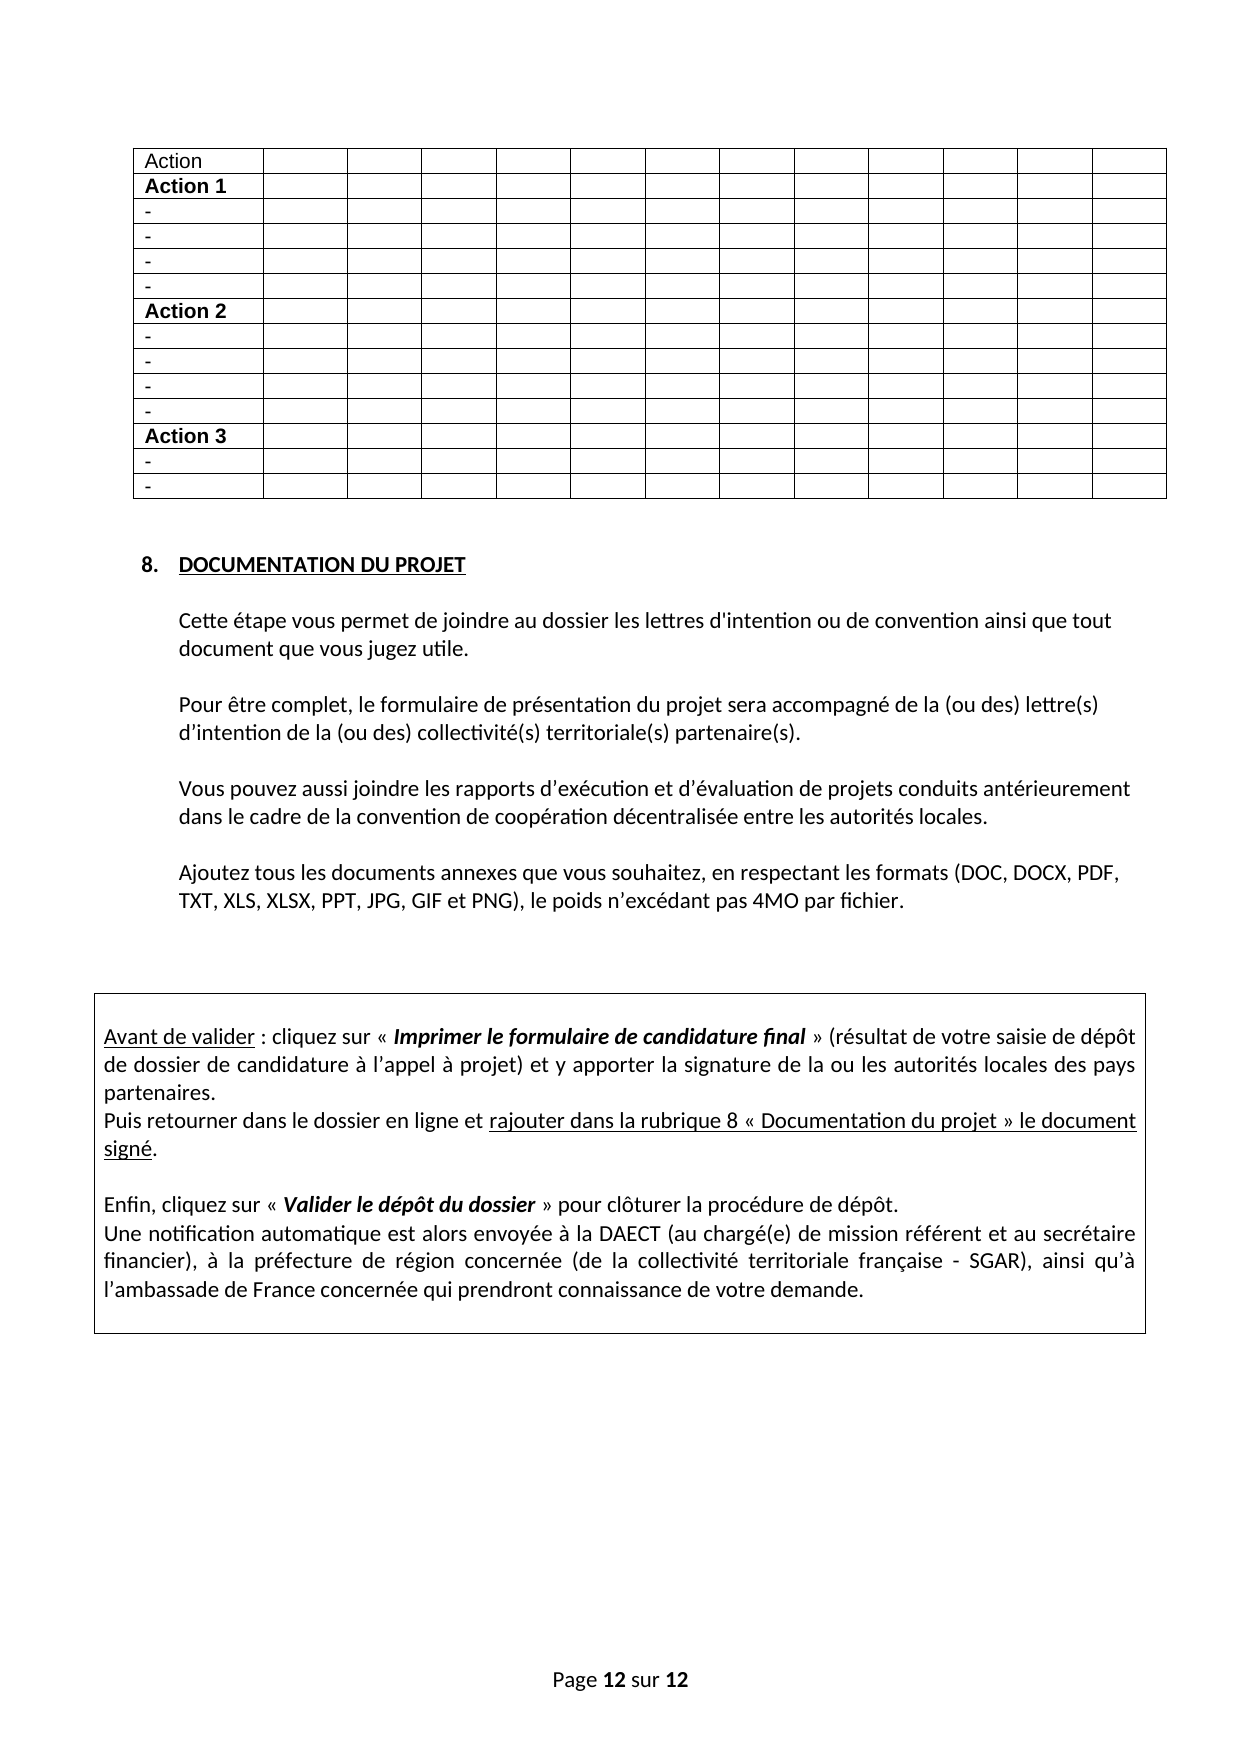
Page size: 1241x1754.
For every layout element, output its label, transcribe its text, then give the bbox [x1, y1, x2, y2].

table_cell [944, 274, 1017, 298]
table_cell [795, 224, 868, 248]
table_cell [944, 399, 1017, 423]
table_cell [720, 199, 794, 223]
table_cell [646, 399, 719, 423]
table_cell [348, 249, 421, 273]
table_cell [795, 324, 868, 348]
table_header [795, 149, 868, 173]
table_cell [795, 474, 868, 498]
table_cell [348, 474, 421, 498]
table_cell [1093, 299, 1166, 323]
table_cell [422, 199, 496, 223]
text Puis retourner dans le dossier en ligne et rajouter dans la rubrique 8 « Documentation du projet » le document signé. [103, 1107, 1137, 1163]
table_cell - [134, 349, 263, 373]
table_cell [1093, 374, 1166, 398]
table_cell [1093, 249, 1166, 273]
table_cell [646, 199, 719, 223]
list Ajoutez tous les documents annexes que vous souhaitez, en respectant les formats (DOC, DOCX, PDF, TXT, XLS, XLSX, PPT, JPG, GIF et PNG), le poids n’excédant pas 4MO par fichier. [178, 858, 1137, 914]
table_cell [1093, 324, 1166, 348]
table_cell [795, 449, 868, 473]
table_cell [1093, 349, 1166, 373]
table_cell [422, 249, 496, 273]
table_cell [571, 399, 645, 423]
table_cell [497, 399, 570, 423]
table_cell [869, 424, 943, 448]
table_cell [720, 274, 794, 298]
table_cell [869, 374, 943, 398]
table_cell [348, 224, 421, 248]
table_cell [646, 224, 719, 248]
table_cell [497, 474, 570, 498]
table_cell [1093, 449, 1166, 473]
table_header [1018, 149, 1092, 173]
table_cell [571, 349, 645, 373]
table_cell - [134, 449, 263, 473]
table_cell [1018, 299, 1092, 323]
list Vous pouvez aussi joindre les rapports d’exécution et d’évaluation de projets conduits antérieurement dans le cadre de la convention de coopération décentralisée entre les autorités locales. [178, 774, 1137, 830]
table_cell [869, 199, 943, 223]
table_cell [1018, 249, 1092, 273]
table_cell [1093, 199, 1166, 223]
text Enfin, cliquez sur « Valider le dépôt du dossier » pour clôturer la procédure de dépôt. [103, 1191, 1137, 1219]
table_cell [497, 324, 570, 348]
table_cell [869, 474, 943, 498]
table_cell [869, 224, 943, 248]
table_cell [1018, 349, 1092, 373]
table_cell [1093, 274, 1166, 298]
table_cell [264, 299, 347, 323]
table_cell [1018, 374, 1092, 398]
list Cette étape vous permet de joindre au dossier les lettres d'intention ou de convention ainsi que tout document que vous jugez utile. [178, 606, 1137, 662]
table_cell [869, 399, 943, 423]
table_cell [1093, 474, 1166, 498]
table_cell [497, 374, 570, 398]
table_cell [869, 449, 943, 473]
table_cell [944, 224, 1017, 248]
table_cell [497, 199, 570, 223]
table_cell [422, 224, 496, 248]
table_cell [348, 174, 421, 198]
table_cell [264, 274, 347, 298]
table_cell [795, 299, 868, 323]
table_cell [497, 424, 570, 448]
table_cell [720, 174, 794, 198]
table_cell [720, 399, 794, 423]
table_cell - [134, 374, 263, 398]
table_cell [720, 299, 794, 323]
table_cell [944, 374, 1017, 398]
table_cell [646, 449, 719, 473]
table_cell [571, 449, 645, 473]
table_cell [720, 374, 794, 398]
table_cell [497, 349, 570, 373]
table_cell [795, 174, 868, 198]
table_cell [646, 299, 719, 323]
table_cell [869, 324, 943, 348]
table_cell - [134, 274, 263, 298]
table_cell [646, 374, 719, 398]
list Pour être complet, le formulaire de présentation du projet sera accompagné de la (ou des) lettre(s) d’intention de la (ou des) collectivité(s) territoriale(s) partenaire(s). [178, 690, 1137, 746]
table_cell [1093, 424, 1166, 448]
table_cell [422, 474, 496, 498]
table_cell [1018, 174, 1092, 198]
table_cell [264, 424, 347, 448]
table_header [944, 149, 1017, 173]
table_cell [422, 449, 496, 473]
table_cell [720, 224, 794, 248]
text Avant de valider : cliquez sur « Imprimer le formulaire de candidature final » (résultat de votre saisie de dépôt de dossier de candidature à l’appel à projet) et y apporter la signature de la ou les autorités locales des pays partenaires. [103, 1022, 1137, 1107]
table_cell [571, 224, 645, 248]
table_cell [348, 449, 421, 473]
table_cell [571, 199, 645, 223]
table_cell [869, 249, 943, 273]
table_cell - [134, 399, 263, 423]
table_cell [497, 224, 570, 248]
table_cell [264, 324, 347, 348]
table_cell [795, 199, 868, 223]
table_cell [571, 249, 645, 273]
table_cell [944, 424, 1017, 448]
table_header janvier [264, 149, 347, 173]
table_cell [1093, 399, 1166, 423]
table_cell - [134, 224, 263, 248]
table_cell - [134, 249, 263, 273]
table_cell [795, 349, 868, 373]
table_cell - [134, 199, 263, 223]
table_header [348, 149, 421, 173]
table_cell [571, 374, 645, 398]
table_cell [264, 249, 347, 273]
table_cell [497, 249, 570, 273]
table_cell [720, 324, 794, 348]
table_cell [422, 374, 496, 398]
table_cell [1018, 199, 1092, 223]
table_cell [348, 199, 421, 223]
table_cell [348, 324, 421, 348]
table_cell [497, 274, 570, 298]
table_cell [1018, 324, 1092, 348]
table_cell [869, 299, 943, 323]
table_header [869, 149, 943, 173]
table_cell [571, 174, 645, 198]
table_cell [720, 474, 794, 498]
table_cell [264, 349, 347, 373]
table_cell [944, 174, 1017, 198]
table_cell [422, 299, 496, 323]
table_cell [646, 174, 719, 198]
table_cell [944, 449, 1017, 473]
table_header [1093, 149, 1166, 173]
table_cell [1018, 449, 1092, 473]
table_cell [646, 424, 719, 448]
table_cell [571, 324, 645, 348]
table_cell [348, 274, 421, 298]
table_cell [646, 249, 719, 273]
table_cell [795, 274, 868, 298]
table_cell [497, 174, 570, 198]
table_cell [1018, 474, 1092, 498]
table_cell [422, 274, 496, 298]
table_cell Action 1 [134, 174, 263, 198]
table_cell [348, 374, 421, 398]
table_cell [1093, 174, 1166, 198]
table_cell [264, 449, 347, 473]
table_cell [944, 349, 1017, 373]
table_cell [646, 274, 719, 298]
table_header Mois Action [134, 149, 263, 173]
table_cell [571, 424, 645, 448]
table_header [497, 149, 570, 173]
table_cell [264, 474, 347, 498]
table_cell [795, 424, 868, 448]
table_cell [348, 299, 421, 323]
table_cell [264, 224, 347, 248]
table_cell [571, 274, 645, 298]
table_cell [422, 349, 496, 373]
table_cell [869, 274, 943, 298]
table_cell [497, 299, 570, 323]
table_cell [1018, 224, 1092, 248]
table_cell [264, 399, 347, 423]
table_cell [944, 199, 1017, 223]
table_cell [422, 174, 496, 198]
table_cell [422, 324, 496, 348]
table_cell - [134, 324, 263, 348]
table_cell Action 2 [134, 299, 263, 323]
table_cell [944, 474, 1017, 498]
table_cell [422, 399, 496, 423]
table_cell [497, 449, 570, 473]
table_header [720, 149, 794, 173]
table_cell [720, 349, 794, 373]
table_cell [422, 424, 496, 448]
table_header [571, 149, 645, 173]
table_cell [264, 199, 347, 223]
table_cell [795, 249, 868, 273]
table_cell [264, 374, 347, 398]
table_cell [869, 349, 943, 373]
table_cell [348, 424, 421, 448]
table_cell [646, 474, 719, 498]
table_header [422, 149, 496, 173]
table_cell [1093, 224, 1166, 248]
table_cell [720, 249, 794, 273]
table_cell [944, 249, 1017, 273]
table_cell [646, 324, 719, 348]
table_cell [944, 299, 1017, 323]
table_cell [348, 349, 421, 373]
table_cell [869, 174, 943, 198]
table_cell - [134, 474, 263, 498]
table_cell [571, 474, 645, 498]
list DOCUMENTATION DU PROJET [141, 550, 1137, 578]
table_cell [348, 399, 421, 423]
table_cell [571, 299, 645, 323]
table_cell [795, 374, 868, 398]
table_cell Action 3 [134, 424, 263, 448]
table_cell [264, 174, 347, 198]
table_cell [1018, 274, 1092, 298]
table_cell [944, 324, 1017, 348]
table_cell [720, 424, 794, 448]
table_cell [646, 349, 719, 373]
table_cell [720, 449, 794, 473]
table_cell [795, 399, 868, 423]
table_cell [1018, 424, 1092, 448]
table_cell [1018, 399, 1092, 423]
text Une notification automatique est alors envoyée à la DAECT (au chargé(e) de mission référent et au secrétaire financier), à la préfecture de région concernée (de la collectivité territoriale française - SGAR), ainsi qu’à l’ambassade de France concernée qui prendront connaissance de votre demande. [103, 1219, 1137, 1303]
table_header [646, 149, 719, 173]
